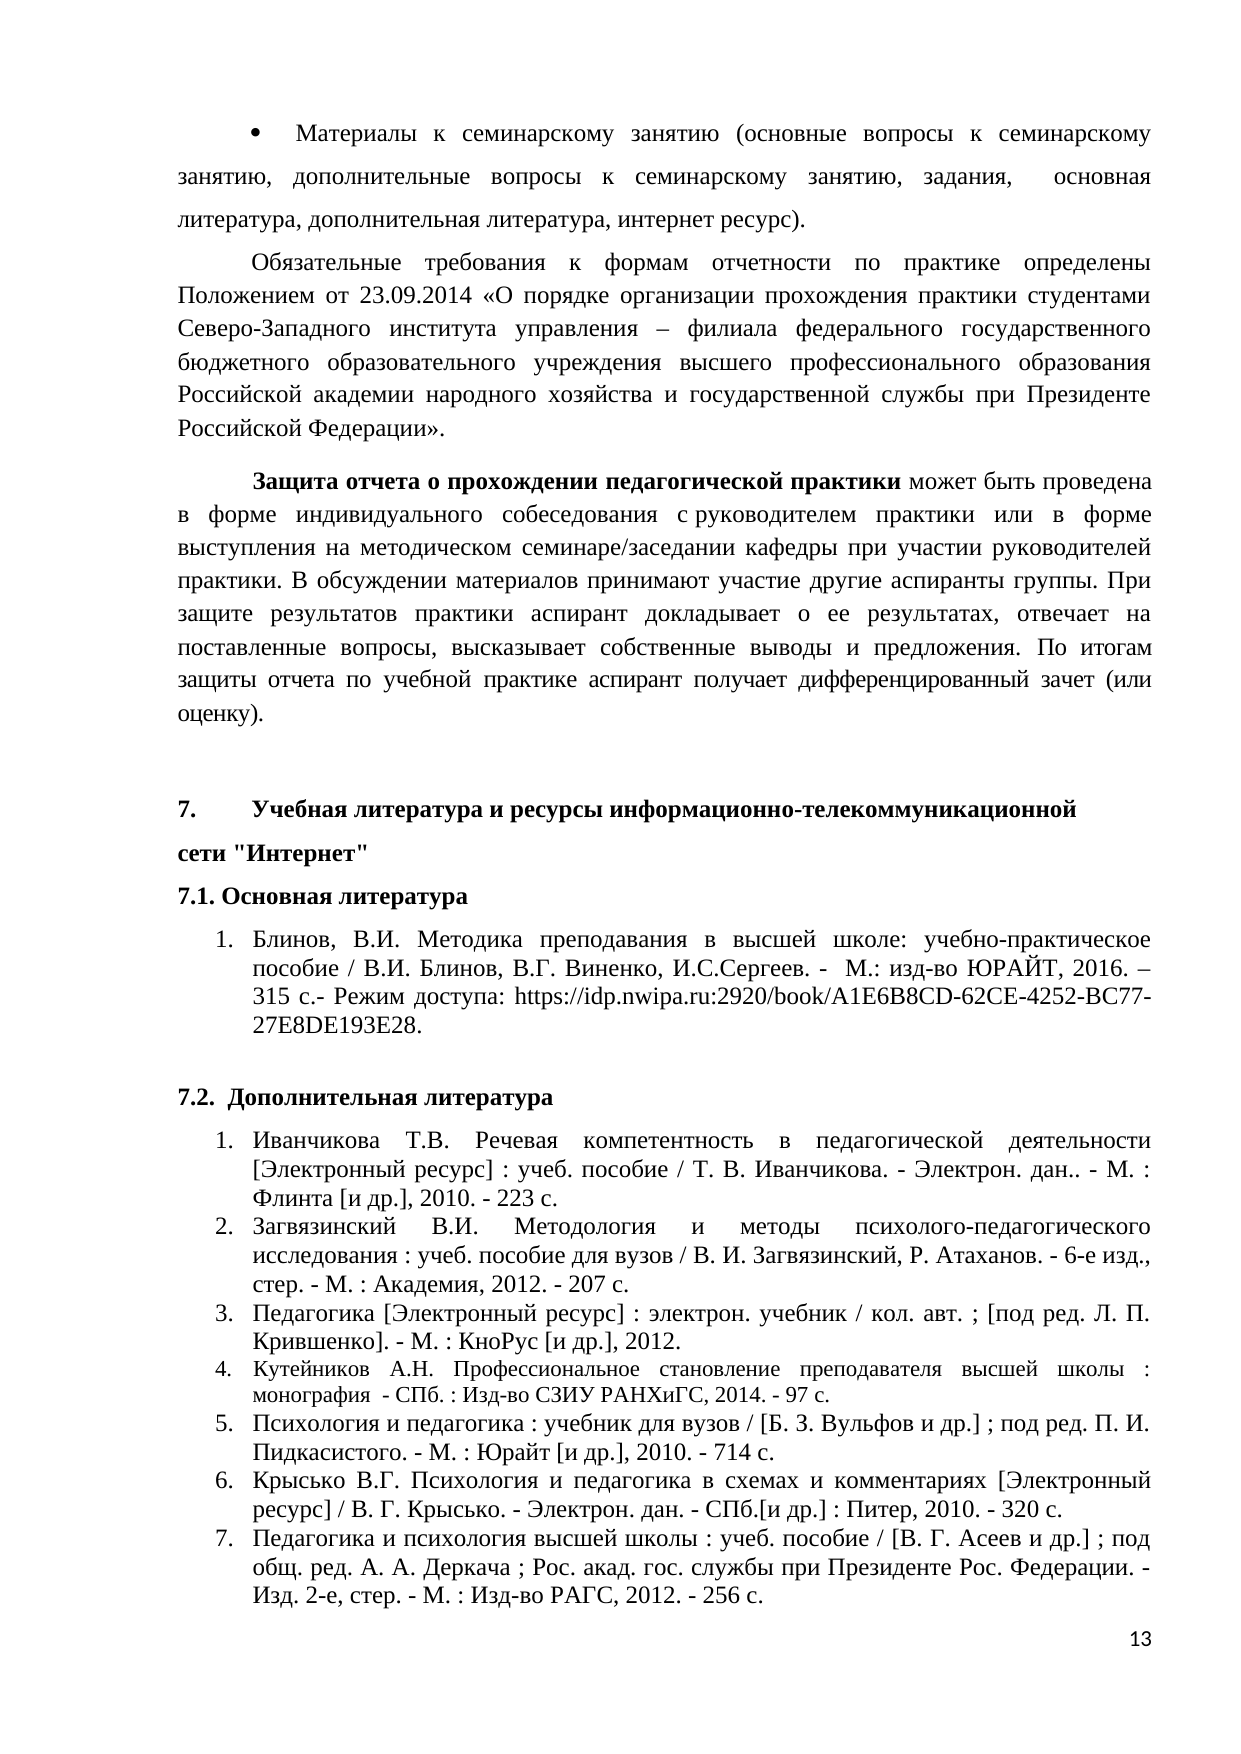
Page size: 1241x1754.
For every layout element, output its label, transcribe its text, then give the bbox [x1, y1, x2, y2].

list Материалы к семинарскому занятию (основные вопросы к семинарскому занятию, дополнительные вопросы к семинарскому занятию, задания, основная литература, дополнительная литература, интернет ресурс). [177, 118, 1152, 233]
list Педагогика [Электронный ресурс] : электрон. учебник / кол. авт. ; [под ред. Л. П. Крившенко]. - М. : КноРус [и др.], 2012. [215, 1298, 1152, 1355]
text 7. Учебная литература и ресурсы информационно-телекоммуникационной [177, 794, 1152, 823]
list Кутейников А.Н. Профессиональное становление преподавателя высшей школы : монография - СПб. : Изд-во СЗИУ РАНХиГС, 2014. - 97 c. [215, 1355, 1152, 1408]
list Крысько В.Г. Психология и педагогика в схемах и комментариях [Электронный ресурс] / В. Г. Крысько. - Электрон. дан. - СПб.[и др.] : Питер, 2010. - 320 c. [215, 1465, 1152, 1523]
list Иванчикова Т.В. Речевая компетентность в педагогической деятельности [Электронный ресурс] : учеб. пособие / Т. В. Иванчикова. - Электрон. дан.. - М. : Флинта [и др.], 2010. - 223 c. [215, 1125, 1152, 1211]
text сети "Интернет" [177, 838, 1152, 866]
list Психология и педагогика : учебник для вузов / [Б. З. Вульфов и др.] ; под ред. П. И. Пидкасистого. - М. : Юрайт [и др.], 2010. - 714 c. [215, 1408, 1152, 1465]
text 7.2. Дополнительная литература [177, 1082, 1152, 1111]
text 7.1. Основная литература [177, 881, 1152, 909]
list Загвязинский В.И. Методология и методы психолого-педагогического исследования : учеб. пособие для вузов / В. И. Загвязинский, Р. Атаханов. - 6-е изд., стер. - М. : Академия, 2012. - 207 c. [215, 1211, 1152, 1298]
list Блинов, В.И. Методика преподавания в высшей школе: учебно-практическое пособие / В.И. Блинов, В.Г. Виненко, И.С.Сергеев. - М.: изд-во ЮРАЙТ, 2016. – 315 с.- Режим доступа: https://idp.nwipa.ru:2920/book/A1E6B8CD-62CE-4252-BC77-27E8DE193E28. [215, 924, 1152, 1039]
list Педагогика и психология высшей школы : учеб. пособие / [В. Г. Асеев и др.] ; под общ. ред. А. А. Деркача ; Рос. акад. гос. службы при Президенте Рос. Федерации. - Изд. 2-е, стер. - М. : Изд-во РАГС, 2012. - 256 c. [215, 1523, 1152, 1609]
text Обязательные требования к формам отчетности по практике определены Положением от 23.09.2014 «О порядке организации прохождения практики студентами Северо-Западного института управления – филиала федерального государственного бюджетного образовательного учреждения высшего профессионального образования Российской академии народного хозяйства и государственной службы при Президенте Российской Федерации». [177, 247, 1152, 441]
text Защита отчета о прохождении педагогической практики может быть проведена в форме индивидуального собеседования с руководителем практики или в форме выступления на методическом семинаре/заседании кафедры при участии руководителей практики. В обсуждении материалов принимают участие другие аспиранты группы. При защите результатов практики аспирант докладывает о ее результатах, отвечает на поставленные вопросы, высказывает собственные выводы и предложения. По итогам защиты отчета по учебной практике аспирант получает дифференцированный зачет (или оценку). [177, 466, 1152, 726]
